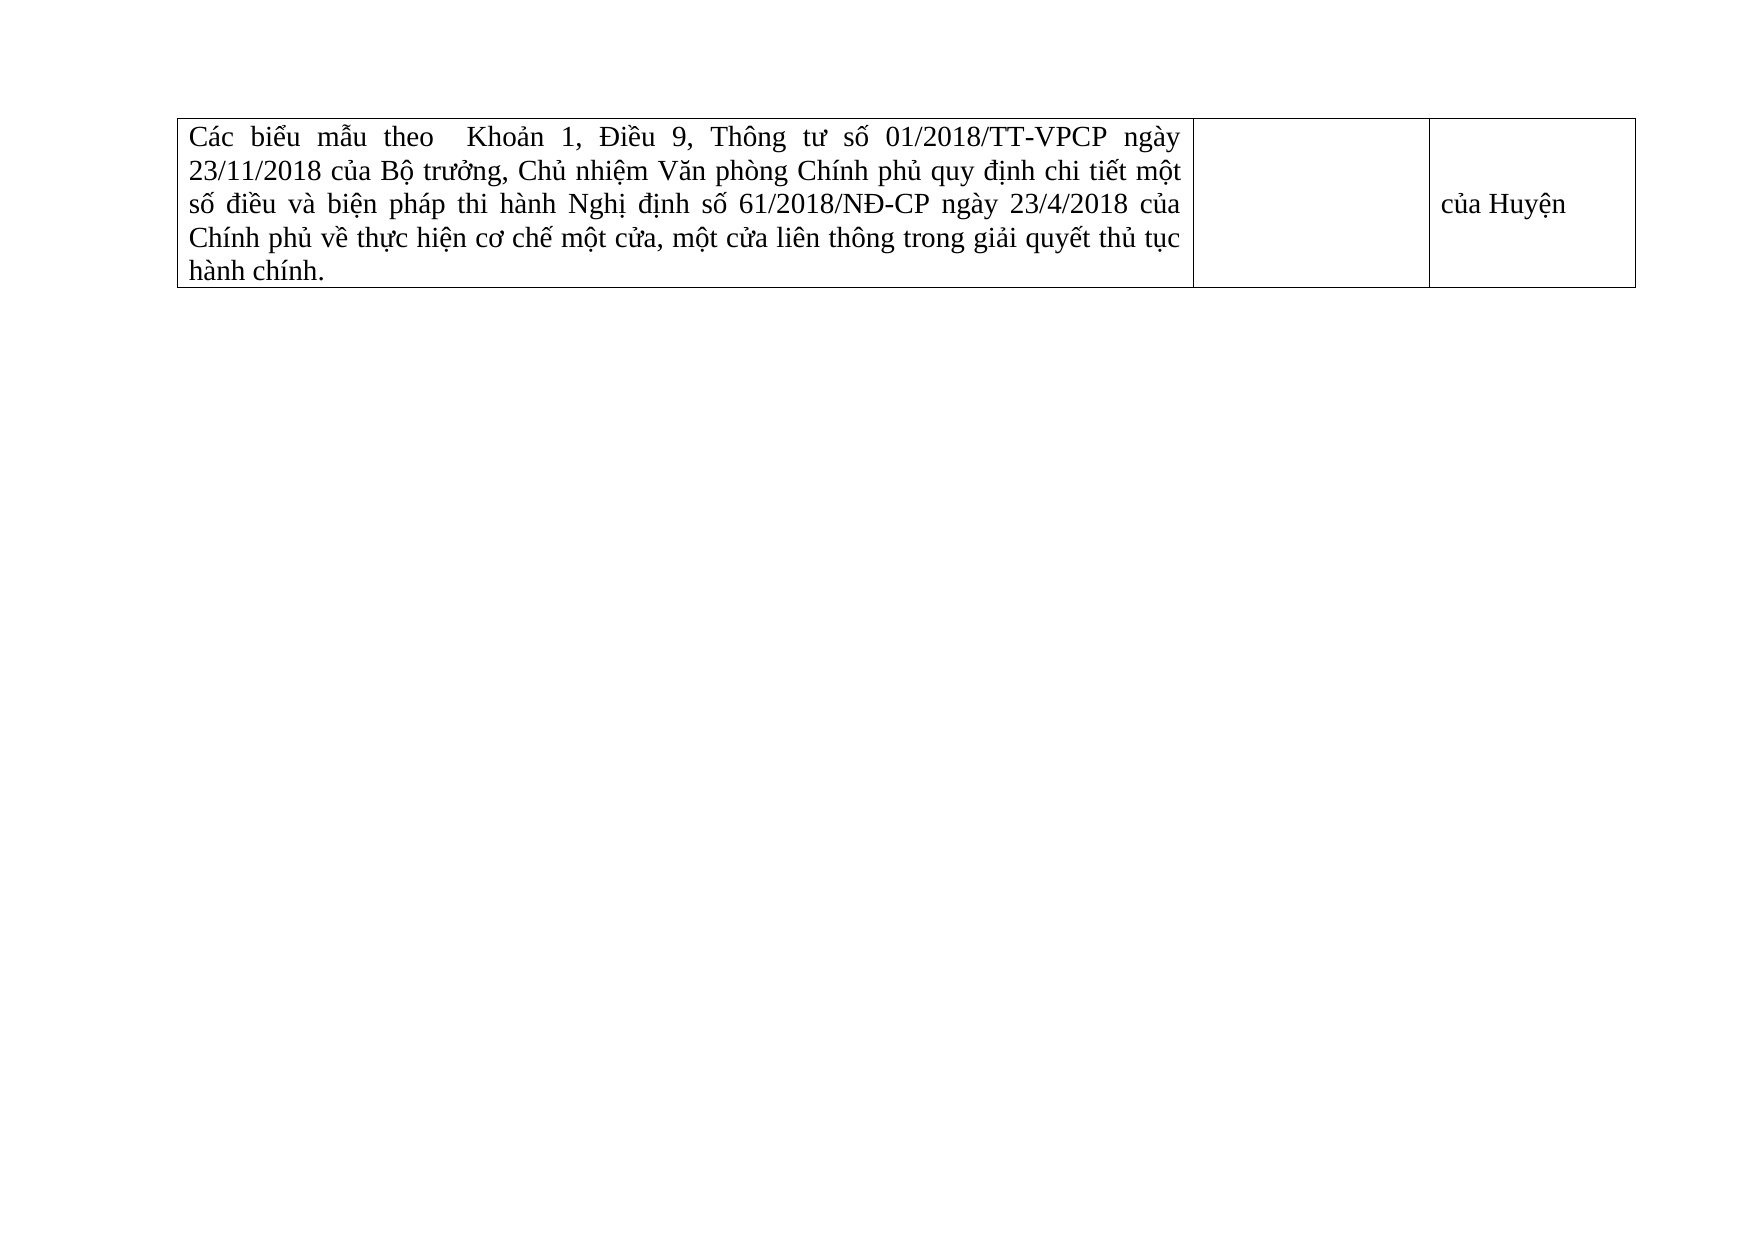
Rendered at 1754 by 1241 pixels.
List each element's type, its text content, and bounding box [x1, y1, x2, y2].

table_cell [1430, 119, 1635, 287]
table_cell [1194, 119, 1429, 287]
table_cell Các biểu mẫu theo Khoản 1, Điều 9, Thông tư số 01/2018/TT-VPCP ngày 23/11/2018 của Bộ trưởng, Chủ nhiệm Văn phòng Chính phủ quy định chi tiết một số điều và biện pháp thi hành Nghị định số 61/2018/NĐ-CP ngày 23/4/2018 của Chính phủ về thực hiện cơ chế một cửa, một cửa liên thông trong giải quyết thủ tục hành chính. [178, 119, 1193, 287]
